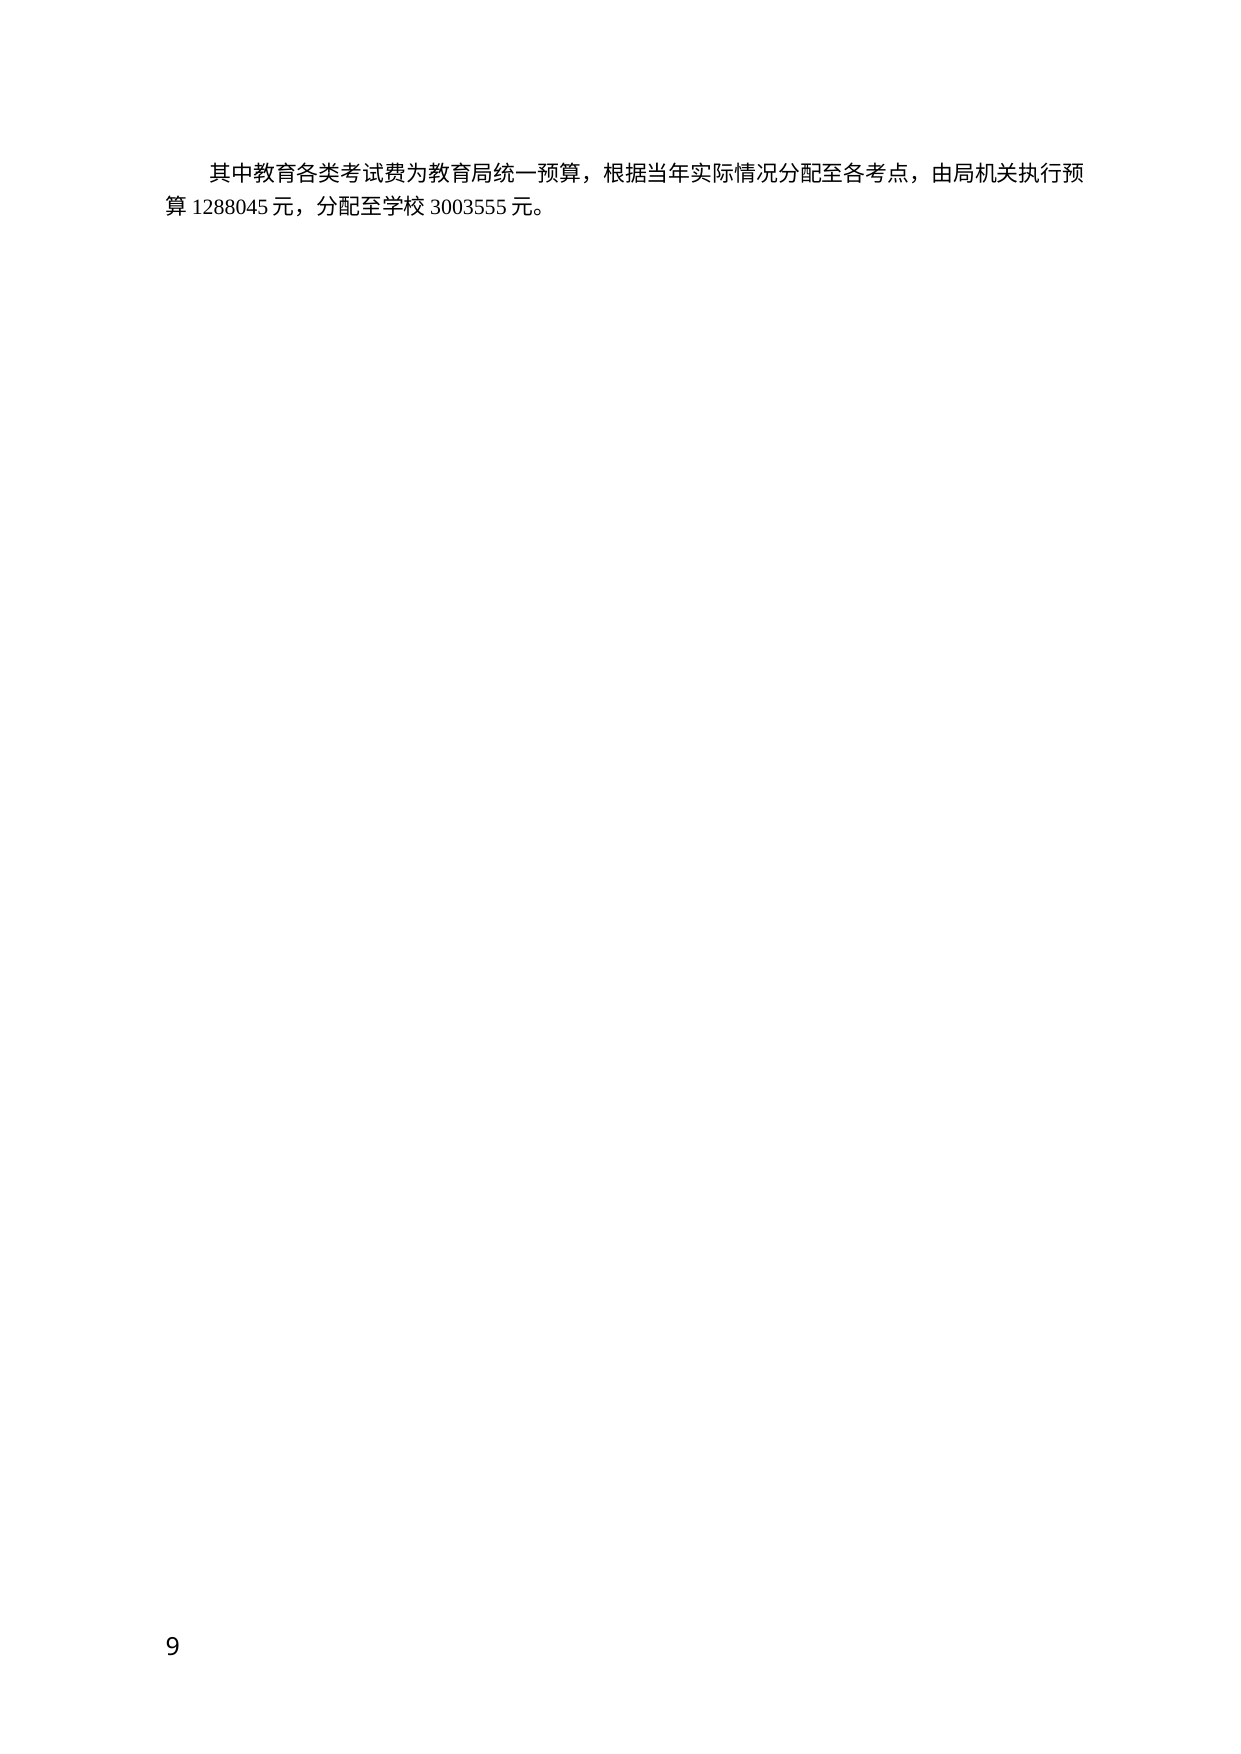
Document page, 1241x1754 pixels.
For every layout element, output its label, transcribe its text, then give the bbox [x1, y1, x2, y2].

text 其中教育各类考试费为教育局统一预算，根据当年实际情况分配至各考点，由局机关执行预算1288045元，分配至学校3003555元。 [165, 156, 1087, 221]
